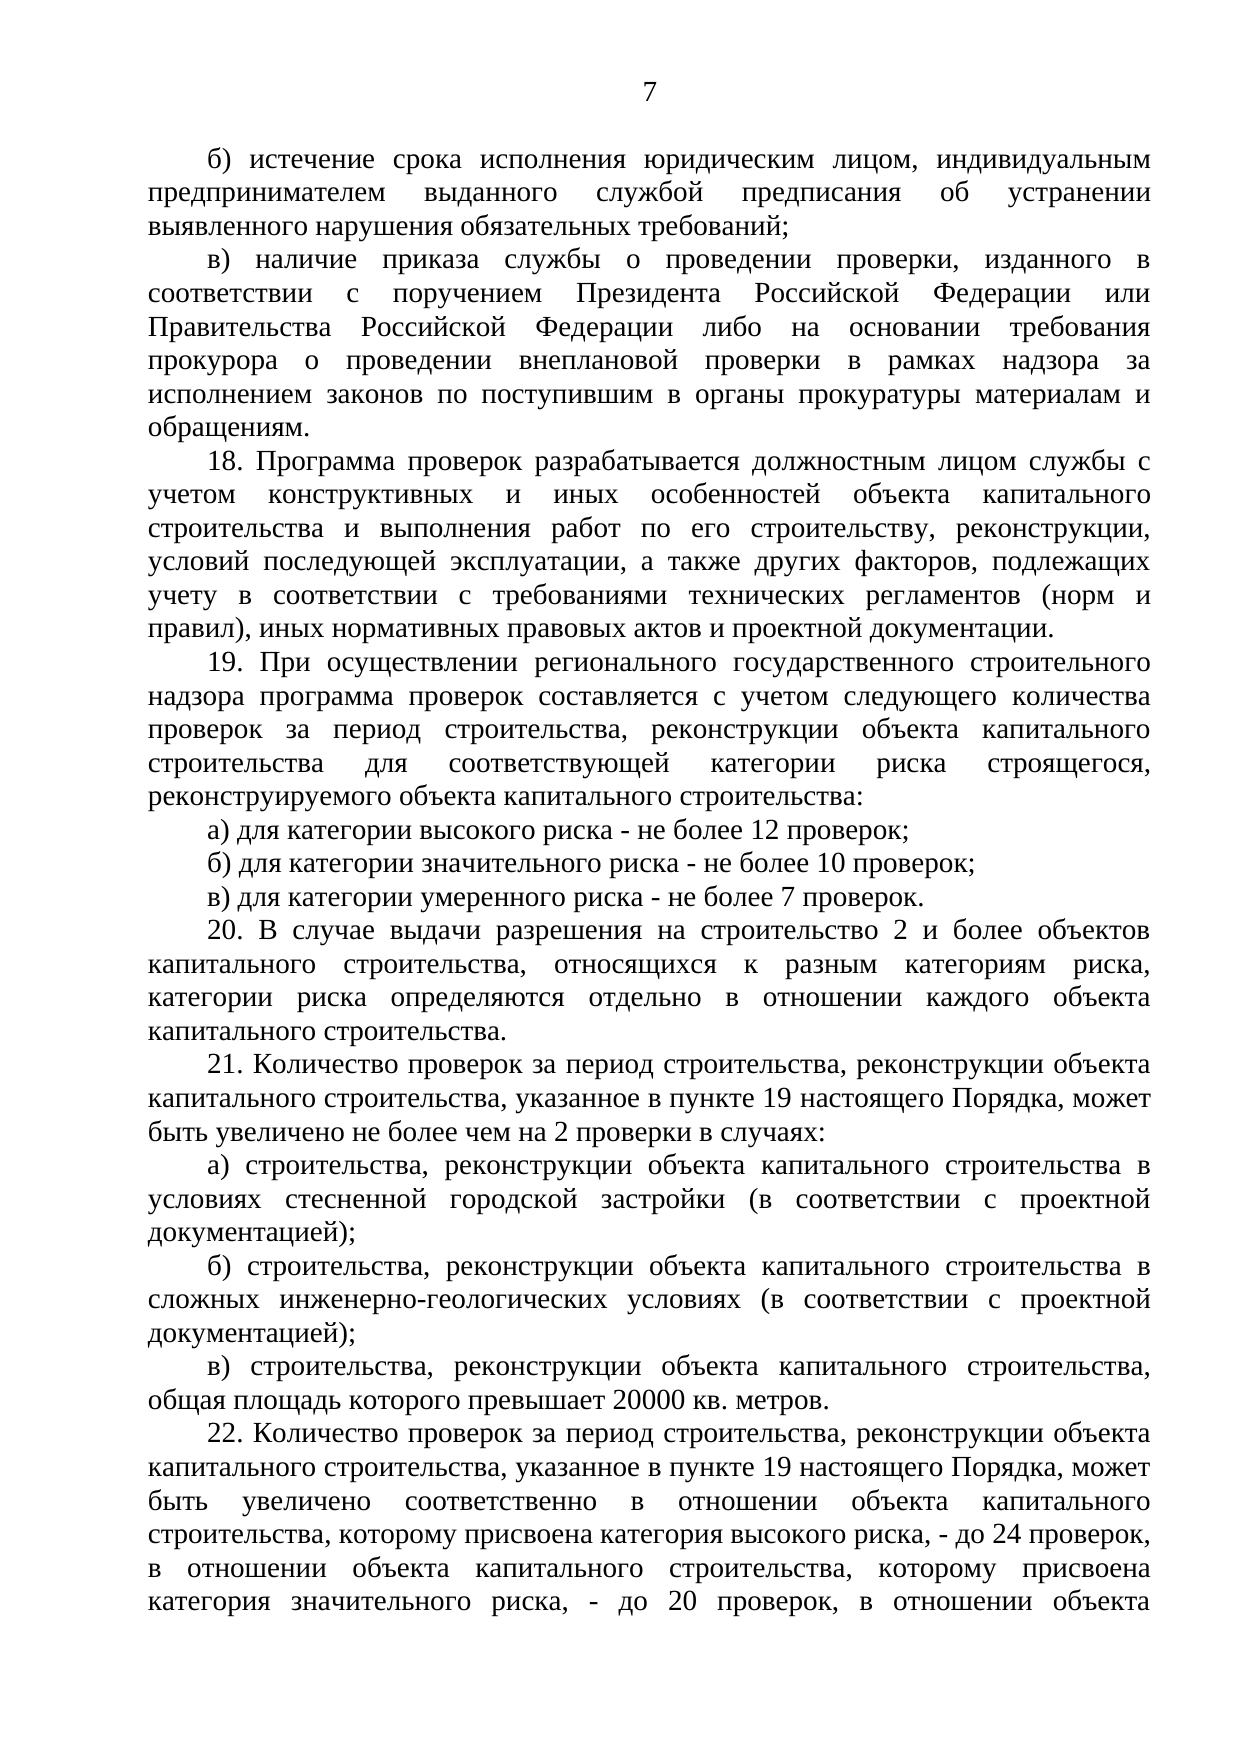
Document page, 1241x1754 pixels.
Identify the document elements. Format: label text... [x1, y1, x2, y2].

text в) наличие приказа службы о проведении проверки, изданного в соответствии с поручением Президента Российской Федерации или Правительства Российской Федерации либо на основании требования прокурора о проведении внеплановой проверки в рамках надзора за исполнением законов по поступившим в органы прокуратуры материалам и обращениям. [148, 242, 1152, 443]
text 19. При осуществлении регионального государственного строительного надзора программа проверок составляется с учетом следующего количества проверок за период строительства, реконструкции объекта капитального строительства для соответствующей категории риска строящегося, реконструируемого объекта капитального строительства: [148, 644, 1152, 812]
text б) строительства, реконструкции объекта капитального строительства в сложных инженерно-геологических условиях (в соответствии с проектной документацией); [148, 1248, 1152, 1348]
text в) строительства, реконструкции объекта капитального строительства, общая площадь которого превышает 20000 кв. метров. [148, 1348, 1152, 1416]
text а) для категории высокого риска - не более 12 проверок; [148, 812, 1152, 845]
text 21. Количество проверок за период строительства, реконструкции объекта капитального строительства, указанное в пункте 19 настоящего Порядка, может быть увеличено не более чем на 2 проверки в случаях: [148, 1047, 1152, 1147]
text а) строительства, реконструкции объекта капитального строительства в условиях стесненной городской застройки (в соответствии с проектной документацией); [148, 1147, 1152, 1248]
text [148, 1416, 1152, 1617]
text б) для категории значительного риска - не более 10 проверок; [148, 845, 1152, 879]
text б) истечение срока исполнения юридическим лицом, индивидуальным предпринимателем выданного службой предписания об устранении выявленного нарушения обязательных требований; [148, 141, 1152, 242]
text 20. В случае выдачи разрешения на строительство 2 и более объектов капитального строительства, относящихся к разным категориям риска, категории риска определяются отдельно в отношении каждого объекта капитального строительства. [148, 912, 1152, 1047]
text 18. Программа проверок разрабатывается должностным лицом службы с учетом конструктивных и иных особенностей объекта капитального строительства и выполнения работ по его строительству, реконструкции, условий последующей эксплуатации, а также других факторов, подлежащих учету в соответствии с требованиями технических регламентов (норм и правил), иных нормативных правовых актов и проектной документации. [148, 443, 1152, 644]
text в) для категории умеренного риска - не более 7 проверок. [148, 879, 1152, 912]
